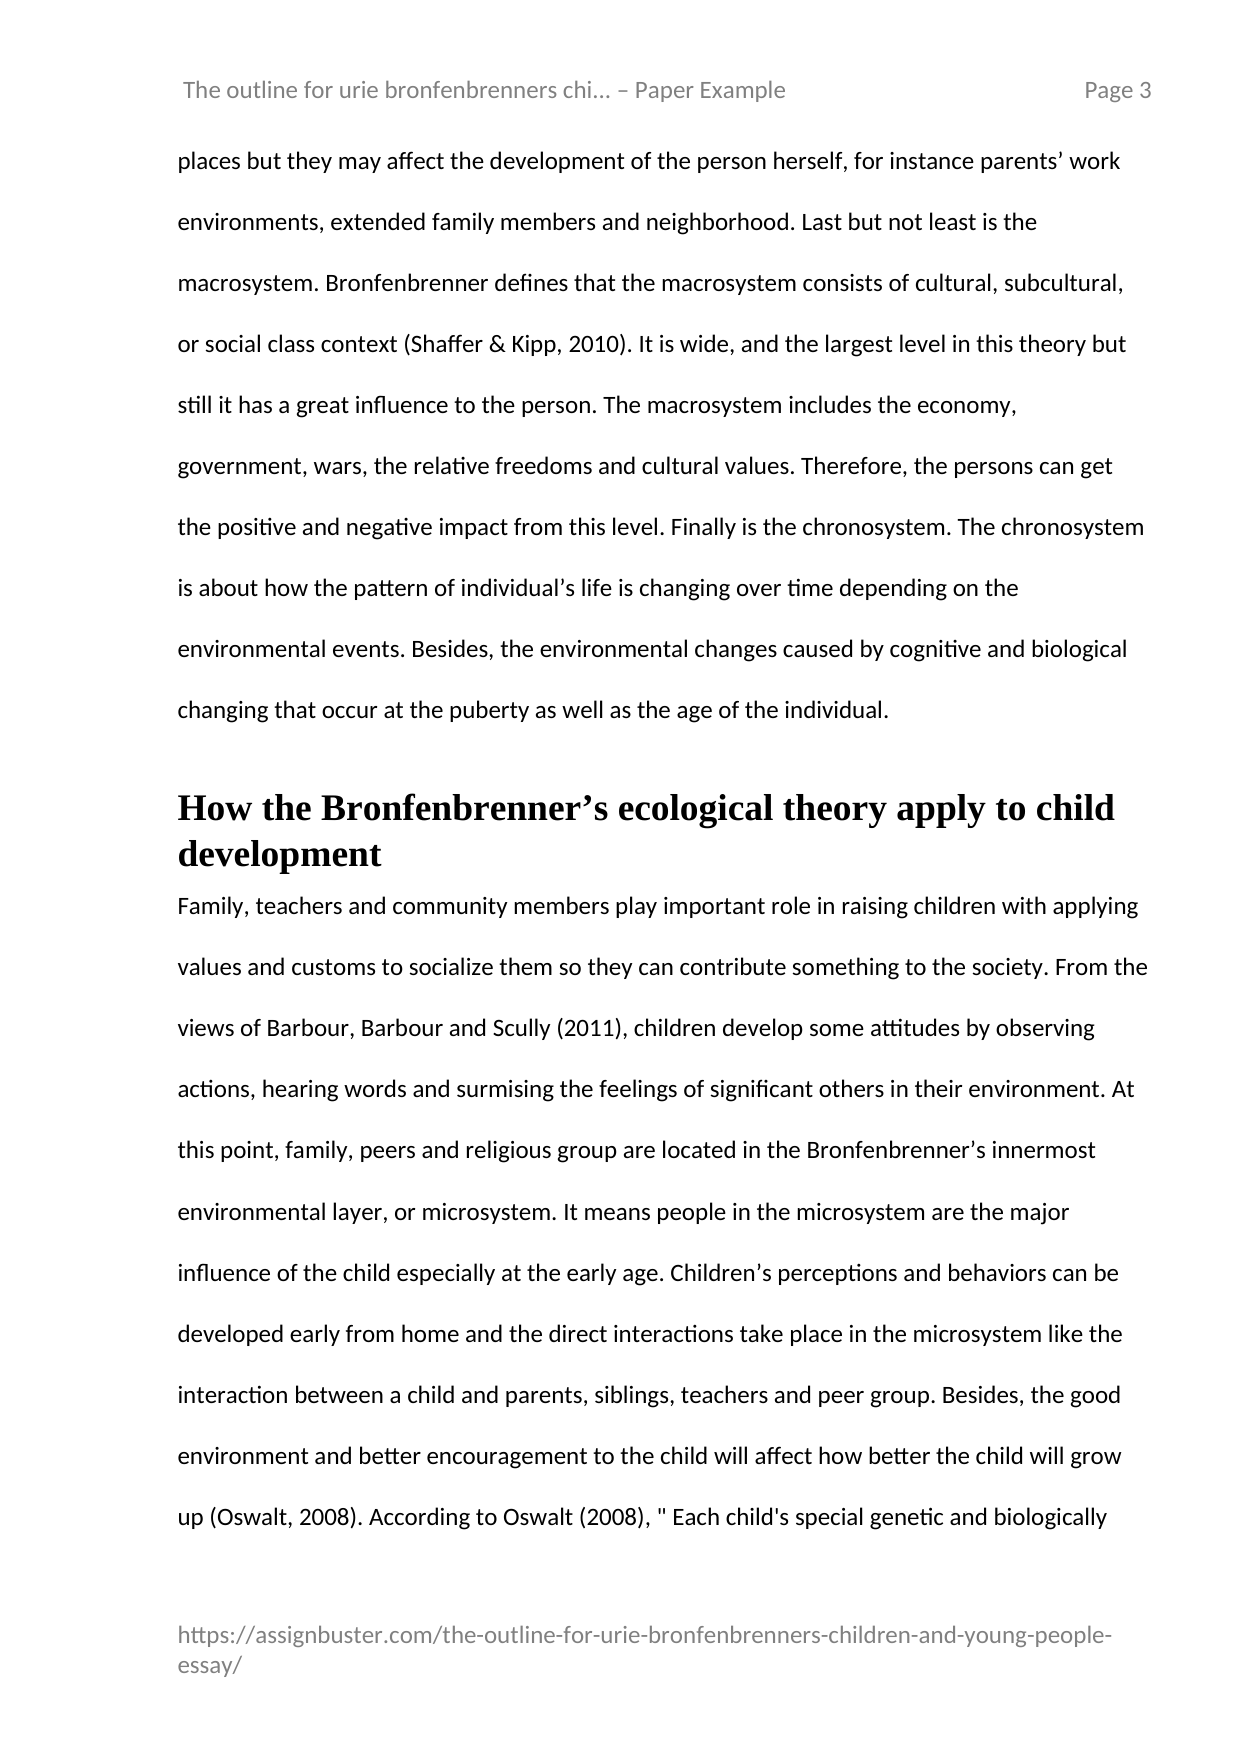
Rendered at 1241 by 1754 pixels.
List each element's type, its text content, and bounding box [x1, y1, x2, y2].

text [177, 891, 1152, 1531]
subtitle How the Bronfenbrenner’s ecological theory apply to child development [177, 785, 1152, 874]
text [177, 145, 1152, 725]
